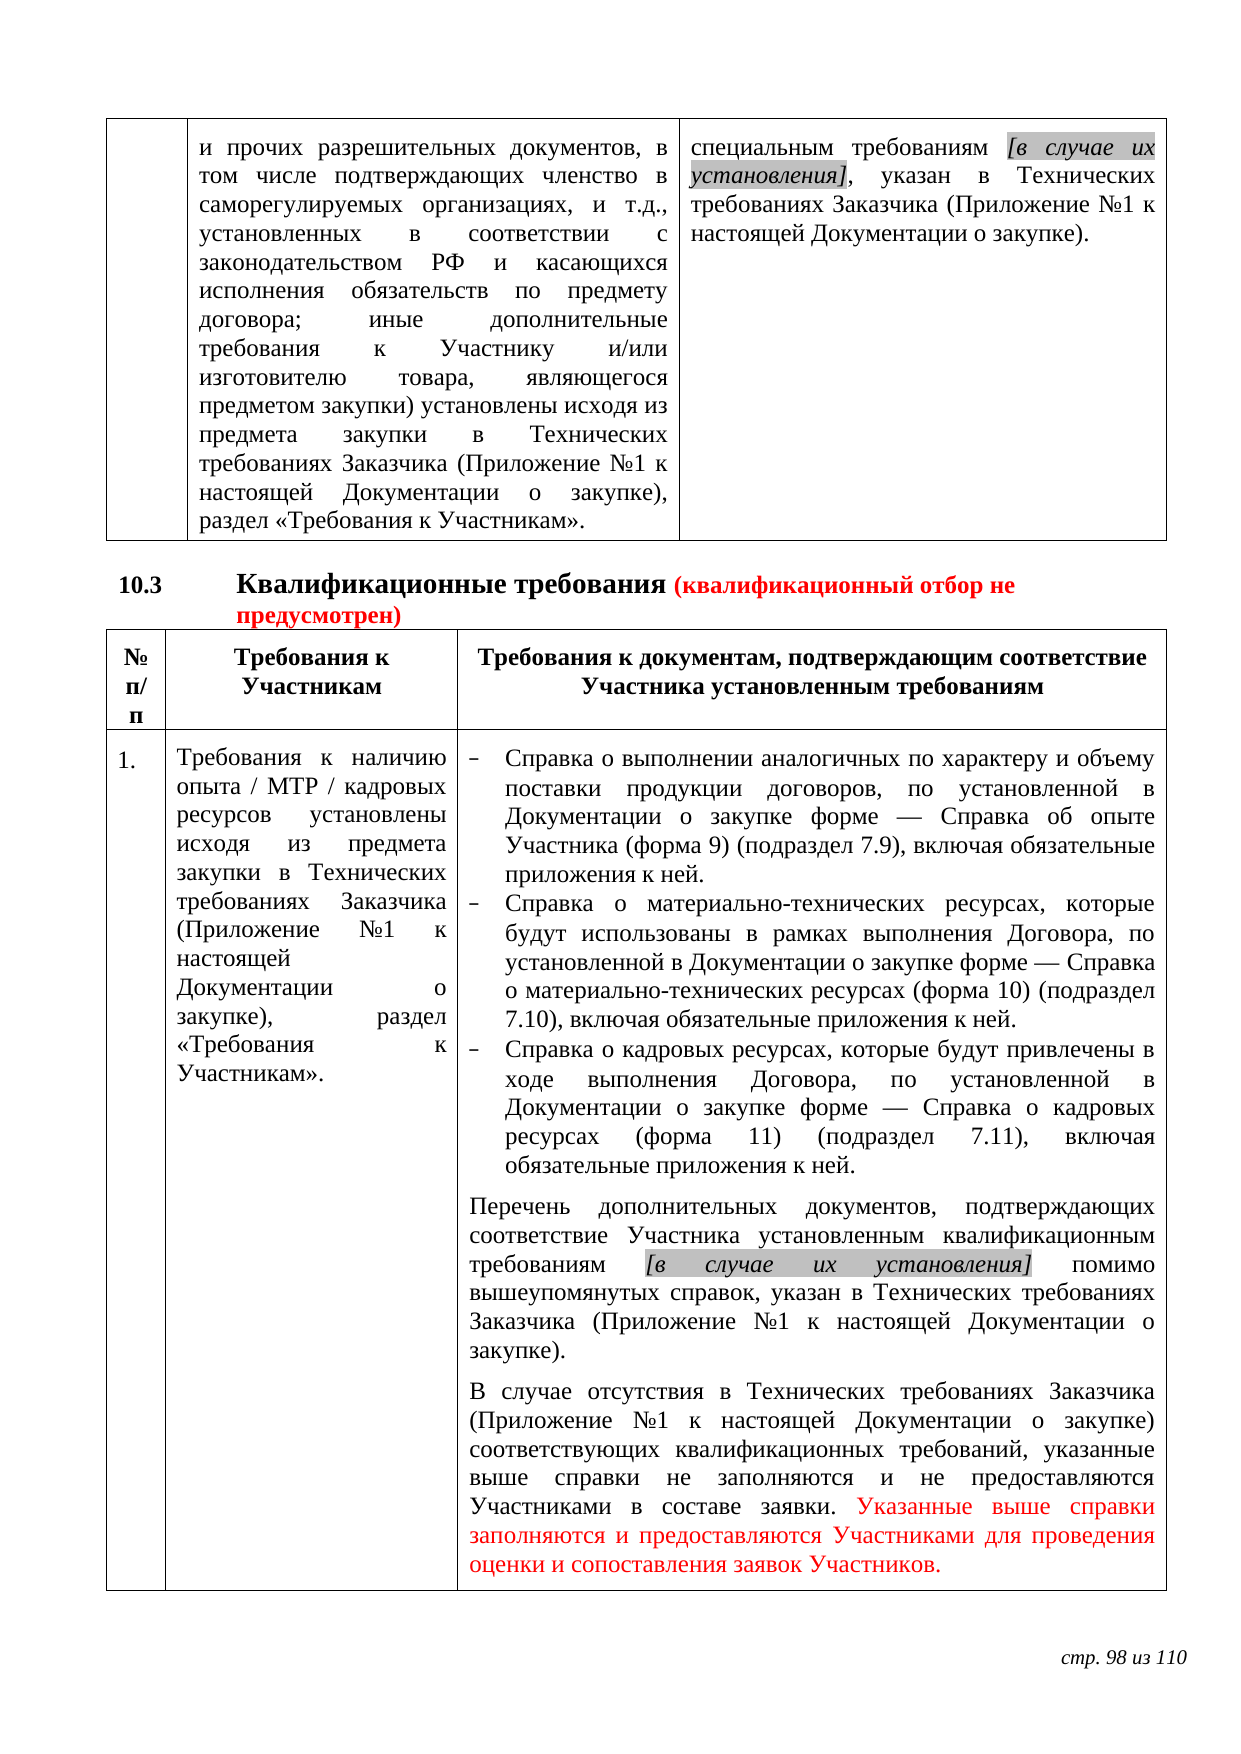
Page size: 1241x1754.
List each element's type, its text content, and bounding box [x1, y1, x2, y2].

table_header Требования к Участникам [166, 630, 457, 728]
table_cell Требования к наличию опыта / МТР / кадровых ресурсов установлены исходя из предмета закупки в Технических требованиях Заказчика (Приложение №1 к настоящей Документации о закупке), раздел «Требования к Участникам». [166, 730, 457, 1590]
table_header № п/п [107, 630, 165, 728]
subtitle Квалификационные требования (квалификационный отбор не предусмотрен) [118, 566, 1137, 629]
table_cell [107, 119, 187, 540]
table_cell Справка о выполнении аналогичных по характеру и объему поставки продукции договоров, по установленной в Документации о закупке форме — Справка об опыте Участника (форма 9) (подраздел 7.9), включая обязательные приложения к ней. Справка о материально-технических ресурсах, которые будут использованы в рамках выполнения Договора, по установленной в Документации о закупке форме — Справка о материально-технических ресурсах (форма 10) (подраздел 7.10), включая обязательные приложения к ней. Справка о кадровых ресурсах, которые будут привлечены в ходе выполнения Договора, по установленной в Документации о закупке форме — Справка о кадровых ресурсах (форма 11) (подраздел 7.11), включая обязательные приложения к ней. Перечень дополнительных документов, подтверждающих соответствие Участника установленным квалификационным требованиям [в случае их установления] помимо вышеупомянутых справок, указан в Технических требованиях Заказчика (Приложение №1 к настоящей Документации о закупке). В случае отсутствия в Технических требованиях Заказчика (Приложение №1 к настоящей Документации о закупке) соответствующих квалификационных требований, указанные выше справки не заполняются и не предоставляются Участниками в составе заявки. Указанные выше справки заполняются и предоставляются Участниками для проведения оценки и сопоставления заявок Участников. [458, 730, 1166, 1590]
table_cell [680, 119, 1166, 540]
table_header Требования к документам, подтверждающим соответствие Участника установленным требованиям [458, 630, 1166, 728]
table_cell [107, 730, 165, 1590]
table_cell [188, 119, 679, 540]
